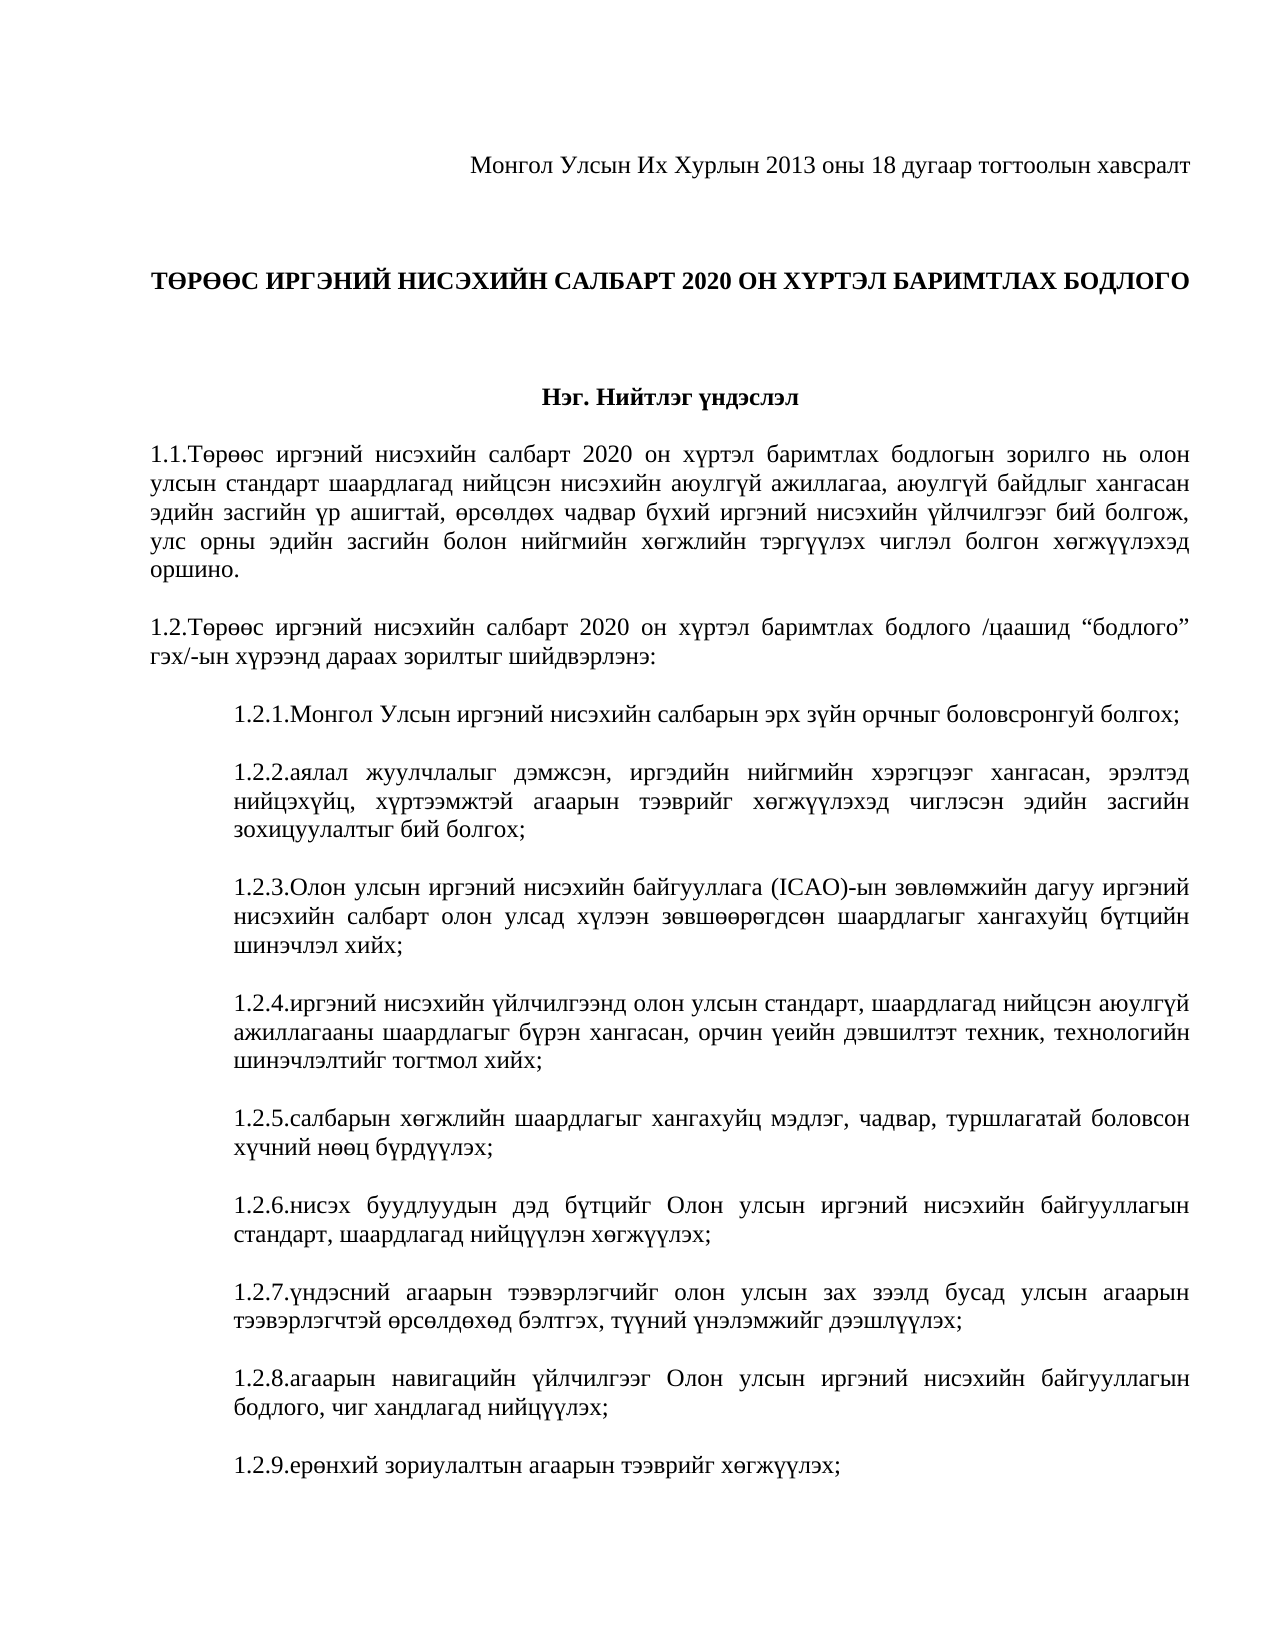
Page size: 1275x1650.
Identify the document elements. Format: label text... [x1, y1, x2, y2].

text 1.2.5.салбарын хөгжлийн шаардлагыг хангахуйц мэдлэг, чадвар, туршлагатай боловсон хүчний нөөц бүрдүүлэх; [233, 1103, 1191, 1161]
text 1.2.7.үндэсний агаарын тээвэрлэгчийг олон улсын зах зээлд бусад улсын агаарын тээвэрлэгчтэй өрсөлдөхөд бэлтгэх, түүний үнэлэмжийг дээшлүүлэх; [233, 1277, 1191, 1334]
text 1.2.1.Монгол Улсын иргэний нисэхийн салбарын эрх зүйн орчныг боловсронгуй болгох; [233, 699, 1191, 728]
text 1.2.6.нисэх буудлуудын дэд бүтцийг Олон улсын иргэний нисэхийн байгууллагын стандарт, шаардлагад нийцүүлэн хөгжүүлэх; [233, 1190, 1191, 1247]
text Монгол Улсын Их Хурлын 2013 оны 18 дугаар тогтоолын хавсралт [150, 150, 1191, 179]
text 1.2.Төрөөс иргэний нисэхийн салбарт 2020 он хүртэл баримтлах бодлого /цаашид “бодлого” гэх/-ын хүрээнд дараах зорилтыг шийдвэрлэнэ: [150, 612, 1191, 670]
text ТӨРӨӨС ИРГЭНИЙ НИСЭХИЙН САЛБАРТ 2020 ОН ХҮРТЭЛ БАРИМТЛАХ БОДЛОГО [150, 266, 1191, 294]
text Нэг. Нийтлэг үндэслэл [150, 382, 1191, 410]
text 1.1.Төрөөс иргэний нисэхийн салбарт 2020 он хүртэл баримтлах бодлогын зорилго нь олон улсын стандарт шаардлагад нийцсэн нисэхийн аюулгүй ажиллагаа, аюулгүй байдлыг хангасан эдийн засгийн үр ашигтай, өрсөлдөх чадвар бүхий иргэний нисэхийн үйлчилгээг бий болгож, улс орны эдийн засгийн болон нийгмийн хөгжлийн тэргүүлэх чиглэл болгон хөгжүүлэхэд оршино. [150, 439, 1191, 583]
text 1.2.4.иргэний нисэхийн үйлчилгээнд олон улсын стандарт, шаардлагад нийцсэн аюулгүй ажиллагааны шаардлагыг бүрэн хангасан, орчин үеийн дэвшилтэт техник, технологийн шинэчлэлтийг тогтмол хийх; [233, 988, 1191, 1074]
text 1.2.8.агаарын навигацийн үйлчилгээг Олон улсын иргэний нисэхийн байгууллагын бодлого, чиг хандлагад нийцүүлэх; [233, 1363, 1191, 1421]
text 1.2.9.ерөнхий зориулалтын агаарын тээврийг хөгжүүлэх; [233, 1450, 1191, 1479]
text 1.2.3.Олон улсын иргэний нисэхийн байгууллага (ICAO)-ын зөвлөмжийн дагуу иргэний нисэхийн салбарт олон улсад хүлээн зөвшөөрөгдсөн шаардлагыг хангахуйц бүтцийн шинэчлэл хийх; [233, 872, 1191, 959]
text 1.2.2.аялал жуулчлалыг дэмжсэн, иргэдийн нийгмийн хэрэгцээг хангасан, эрэлтэд нийцэхүйц, хүртээмжтэй агаарын тээврийг хөгжүүлэхэд чиглэсэн эдийн засгийн зохицуулалтыг бий болгох; [233, 757, 1191, 843]
